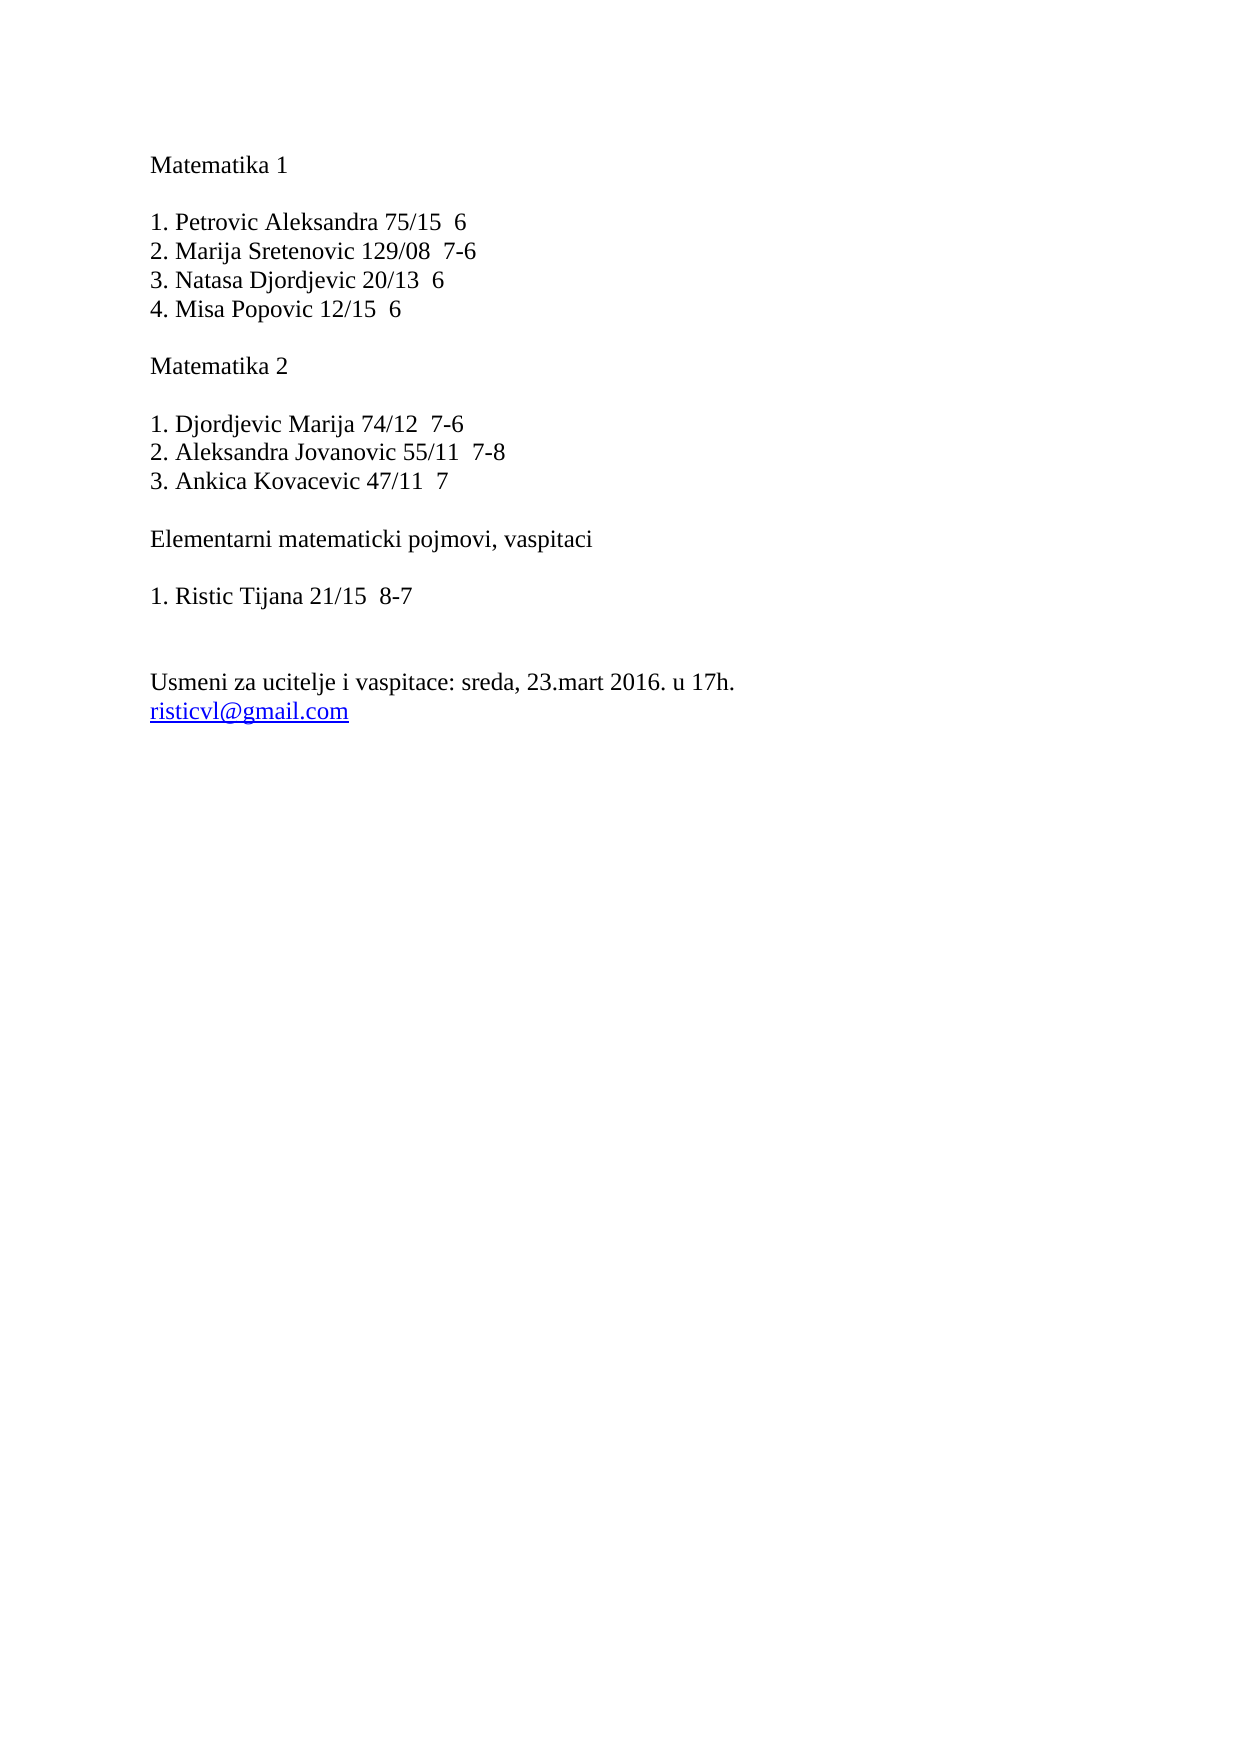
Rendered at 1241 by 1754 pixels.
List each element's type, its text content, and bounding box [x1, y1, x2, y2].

text 4. Misa Popovic 12/15 6 [150, 294, 1090, 322]
text Elementarni matematicki pojmovi, vaspitaci [150, 524, 1090, 552]
text 2. Aleksandra Jovanovic 55/11 7-8 [150, 437, 1090, 466]
text 3. Ankica Kovacevic 47/11 7 [150, 466, 1090, 495]
text 1. Ristic Tijana 21/15 8-7 [150, 581, 1090, 610]
text 2. Marija Sretenovic 129/08 7-6 [150, 236, 1090, 265]
text 3. Natasa Djordjevic 20/13 6 [150, 265, 1090, 294]
text Matematika 2 [150, 351, 1090, 380]
text risticvl@gmail.com [150, 696, 1090, 725]
text Usmeni za ucitelje i vaspitace: sreda, 23.mart 2016. u 17h. [150, 667, 1090, 696]
text 1. Djordjevic Marija 74/12 7-6 [150, 409, 1090, 437]
text Matematika 1 [150, 150, 1090, 179]
text 1. Petrovic Aleksandra 75/15 6 [150, 207, 1090, 236]
